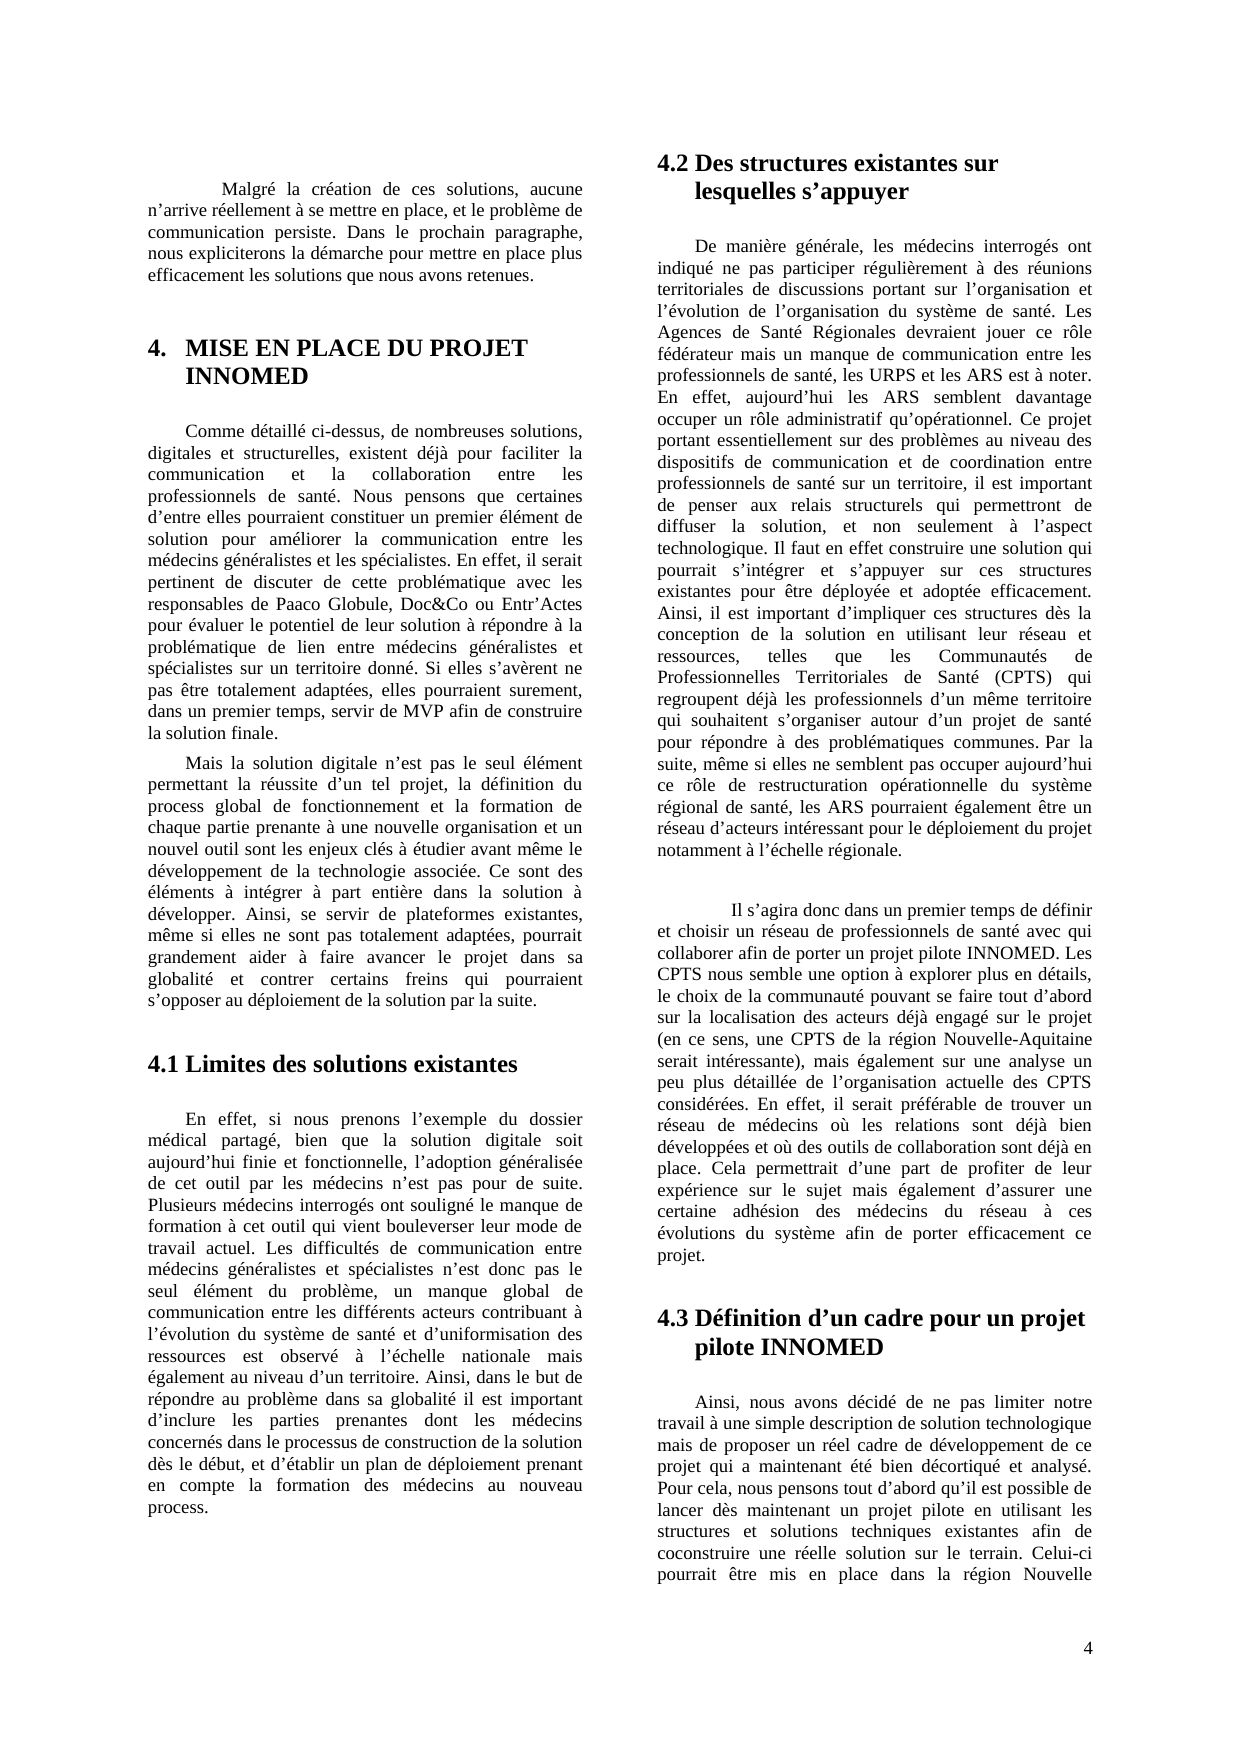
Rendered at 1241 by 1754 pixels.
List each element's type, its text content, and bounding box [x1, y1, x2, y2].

subtitle Définition d’un cadre pour un projet pilote INNOMED [657, 1303, 1093, 1361]
text Mais la solution digitale n’est pas le seul élément permettant la réussite d’un tel projet, la définition du process global de fonctionnement et la formation de chaque partie prenante à une nouvelle organisation et un nouvel outil sont les enjeux clés à étudier avant même le développement de la technologie associée. Ce sont des éléments à intégrer à part entière dans la solution à développer. Ainsi, se servir de plateformes existantes, même si elles ne sont pas totalement adaptées, pourrait grandement aider à faire avancer le projet dans sa globalité et contrer certains freins qui pourraient s’opposer au déploiement de la solution par la suite. [148, 752, 583, 1011]
text Il s’agira donc dans un premier temps de définir et choisir un réseau de professionnels de santé avec qui collaborer afin de porter un projet pilote INNOMED. Les CPTS nous semble une option à explorer plus en détails, le choix de la communauté pouvant se faire tout d’abord sur la localisation des acteurs déjà engagé sur le projet (en ce sens, une CPTS de la région Nouvelle-Aquitaine serait intéressante), mais également sur une analyse un peu plus détaillée de l’organisation actuelle des CPTS considérées. En effet, il serait préférable de trouver un réseau de médecins où les relations sont déjà bien développées et où des outils de collaboration sont déjà en place. Cela permettrait d’une part de profiter de leur expérience sur le sujet mais également d’assurer une certaine adhésion des médecins du réseau à ces évolutions du système afin de porter efficacement ce projet. [657, 898, 1093, 1265]
subtitle MISE EN PLACE DU PROJET INNOMED [148, 333, 583, 390]
subtitle Limites des solutions existantes [148, 1049, 583, 1077]
text De manière générale, les médecins interrogés ont indiqué ne pas participer régulièrement à des réunions territoriales de discussions portant sur l’organisation et l’évolution de l’organisation du système de santé. Les Agences de Santé Régionales devraient jouer ce rôle fédérateur mais un manque de communication entre les professionnels de santé, les URPS et les ARS est à noter. En effet, aujourd’hui les ARS semblent davantage occuper un rôle administratif qu’opérationnel. Ce projet portant essentiellement sur des problèmes au niveau des dispositifs de communication et de coordination entre professionnels de santé sur un territoire, il est important de penser aux relais structurels qui permettront de diffuser la solution, et non seulement à l’aspect technologique. Il faut en effet construire une solution qui pourrait s’intégrer et s’appuyer sur ces structures existantes pour être déployée et adoptée efficacement. Ainsi, il est important d’impliquer ces structures dès la conception de la solution en utilisant leur réseau et ressources, telles que les Communautés de Professionnelles Territoriales de Santé (CPTS) qui regroupent déjà les professionnels d’un même territoire qui souhaitent s’organiser autour d’un projet de santé pour répondre à des problématiques communes. Par la suite, même si elles ne semblent pas occuper aujourd’hui ce rôle de restructuration opérationnelle du système régional de santé, les ARS pourraient également être un réseau d’acteurs intéressant pour le déploiement du projet notamment à l’échelle régionale. [657, 235, 1093, 860]
text Malgré la création de ces solutions, aucune n’arrive réellement à se mettre en place, et le problème de communication persiste. Dans le prochain paragraphe, nous expliciterons la démarche pour mettre en place plus efficacement les solutions que nous avons retenues. [148, 177, 583, 285]
subtitle Des structures existantes sur lesquelles s’appuyer [657, 148, 1093, 205]
text Comme détaillé ci-dessus, de nombreuses solutions, digitales et structurelles, existent déjà pour faciliter la communication et la collaboration entre les professionnels de santé. Nous pensons que certaines d’entre elles pourraient constituer un premier élément de solution pour améliorer la communication entre les médecins généralistes et les spécialistes. En effet, il serait pertinent de discuter de cette problématique avec les responsables de Paaco Globule, Doc&Co ou Entr’Actes pour évaluer le potentiel de leur solution à répondre à la problématique de lien entre médecins généralistes et spécialistes sur un territoire donné. Si elles s’avèrent ne pas être totalement adaptées, elles pourraient surement, dans un premier temps, servir de MVP afin de construire la solution finale. [148, 420, 583, 743]
text En effet, si nous prenons l’exemple du dossier médical partagé, bien que la solution digitale soit aujourd’hui finie et fonctionnelle, l’adoption généralisée de cet outil par les médecins n’est pas pour de suite. Plusieurs médecins interrogés ont souligné le manque de formation à cet outil qui vient bouleverser leur mode de travail actuel. Les difficultés de communication entre médecins généralistes et spécialistes n’est donc pas le seul élément du problème, un manque global de communication entre les différents acteurs contribuant à l’évolution du système de santé et d’uniformisation des ressources est observé à l’échelle nationale mais également au niveau d’un territoire. Ainsi, dans le but de répondre au problème dans sa globalité il est important d’inclure les parties prenantes dont les médecins concernés dans le processus de construction de la solution dès le début, et d’établir un plan de déploiement prenant en compte la formation des médecins au nouveau process. [148, 1107, 583, 1517]
